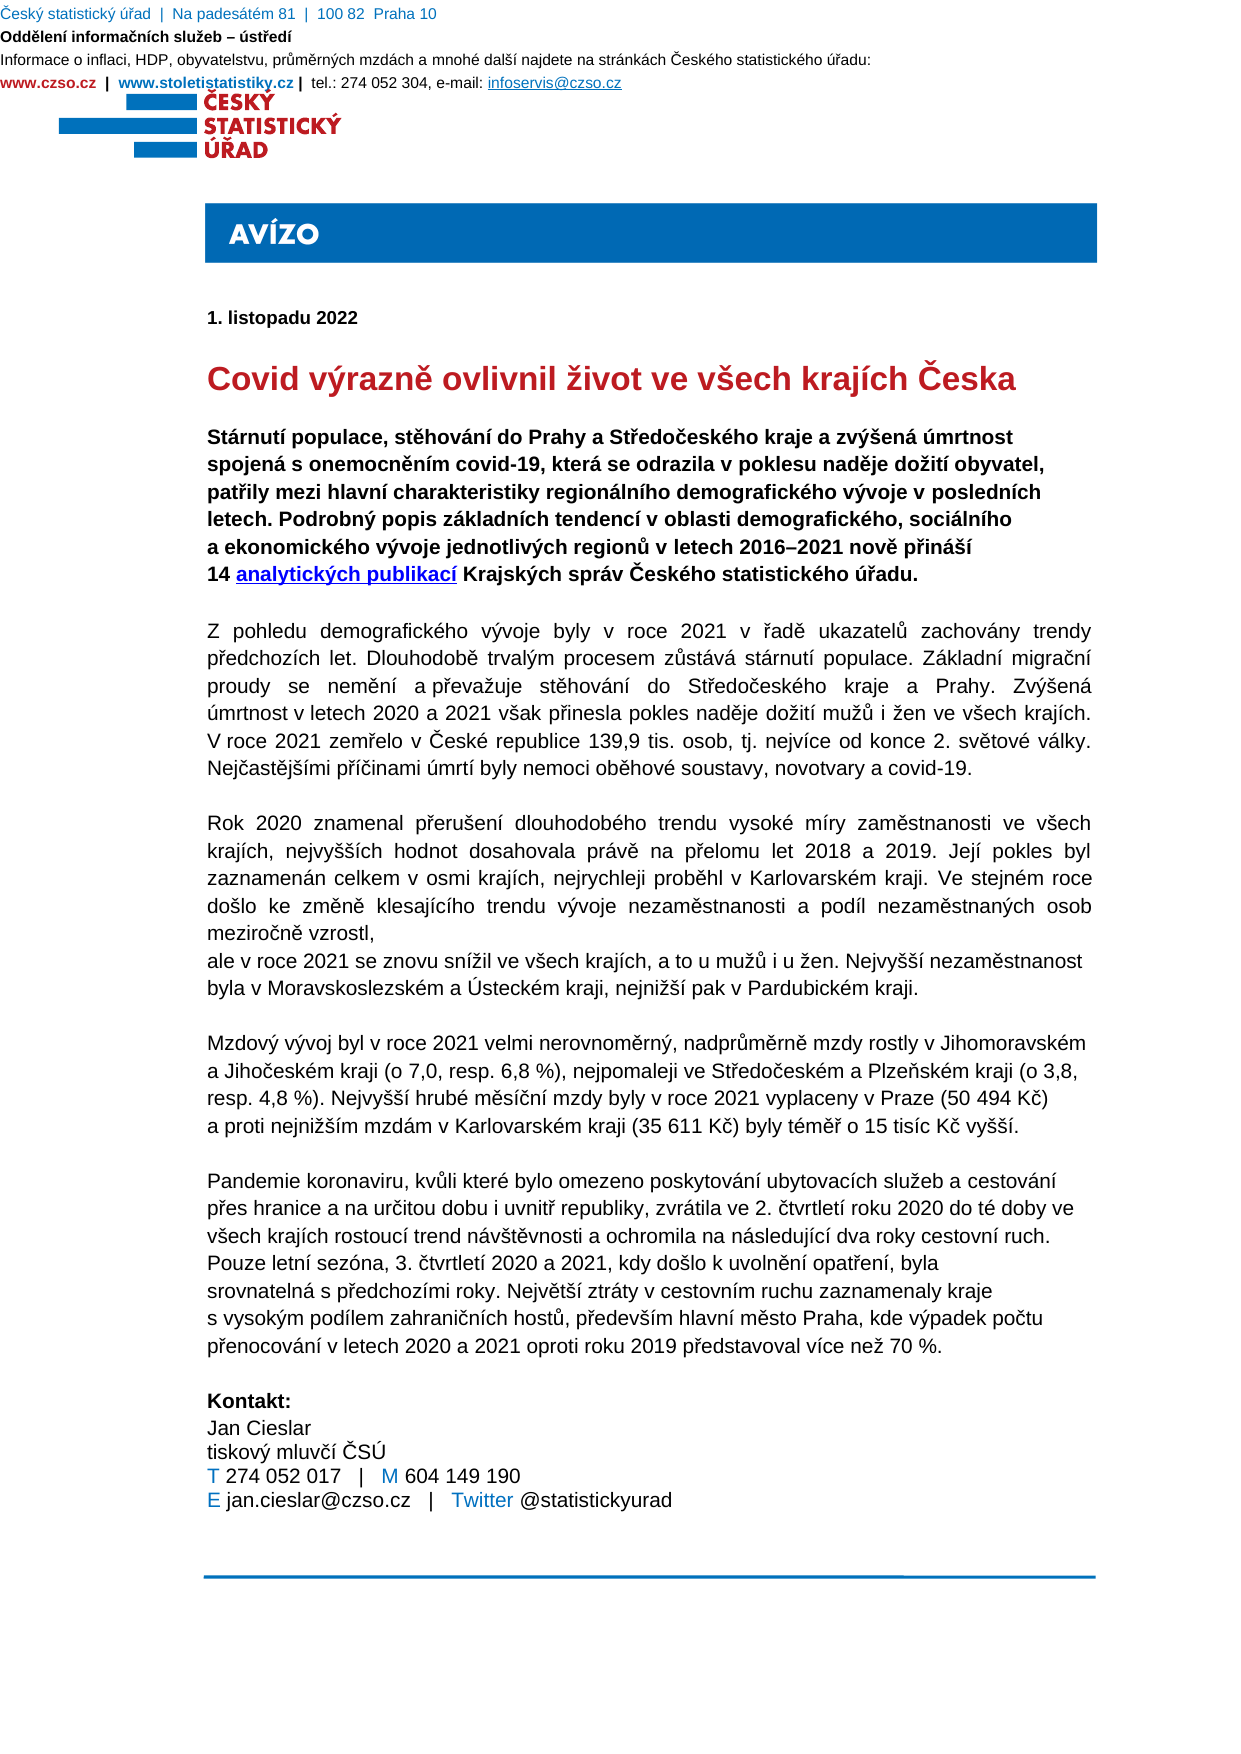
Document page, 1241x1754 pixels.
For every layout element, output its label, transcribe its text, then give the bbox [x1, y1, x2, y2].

text Stárnutí populace, stěhování do Prahy a Středočeského kraje a zvýšená úmrtnost spojená s onemocněním covid-19, která se odrazila v poklesu naděje dožití obyvatel, patřily mezi hlavní charakteristiky regionálního demografického vývoje v posledních letech. Podrobný popis základních tendencí v oblasti demografického, sociálního a ekonomického vývoje jednotlivých regionů v letech 2016–2021 nově přináší 14 analytických publikací Krajských správ Českého statistického úřadu. [207, 424, 1092, 586]
text Mzdový vývoj byl v roce 2021 velmi nerovnoměrný, nadprůměrně mzdy rostly v Jihomoravském a Jihočeském kraji (o 7,0, resp. 6,8 %), nejpomaleji ve Středočeském a Plzeňském kraji (o 3,8, resp. 4,8 %). Nejvyšší hrubé měsíční mzdy byly v roce 2021 vyplaceny v Praze (50 494 Kč) a proti nejnižším mzdám v Karlovarském kraji (35 611 Kč) byly téměř o 15 tisíc Kč vyšší. [207, 1031, 1092, 1138]
text Covid výrazně ovlivnil život ve všech krajích Česka [207, 359, 1092, 398]
text Z pohledu demografického vývoje byly v roce 2021 v řadě ukazatelů zachovány trendy předchozích let. Dlouhodobě trvalým procesem zůstává stárnutí populace. Základní migrační proudy se nemění a převažuje stěhování do Středočeského kraje a Prahy. Zvýšená úmrtnost v letech 2020 a 2021 však přinesla pokles naděje dožití mužů i žen ve všech krajích. V roce 2021 zemřelo v České republice 139,9 tis. osob, tj. nejvíce od konce 2. světové války. Nejčastějšími příčinami úmrtí byly nemoci oběhové soustavy, novotvary a covid-19. [207, 619, 1092, 780]
picture [205, 203, 1098, 263]
text 1. listopadu 2022 [207, 307, 1092, 329]
text Rok 2020 znamenal přerušení dlouhodobého trendu vysoké míry zaměstnanosti ve všech krajích, nejvyšších hodnot dosahovala právě na přelomu let 2018 a 2019. Její pokles byl zaznamenán celkem v osmi krajích, nejrychleji proběhl v Karlovarském kraji. Ve stejném roce došlo ke změně klesajícího trendu vývoje nezaměstnanosti a podíl nezaměstnaných osob meziročně vzrostl, [207, 811, 1092, 945]
text Kontakt: [207, 1389, 1092, 1413]
text ale v roce 2021 se znovu snížil ve všech krajích, a to u mužů i u žen. Nejvyšší nezaměstnanost [207, 949, 1092, 973]
text tiskový mluvčí ČSÚ [207, 1440, 1092, 1464]
text T 274 052 017 | M 604 149 190 [207, 1464, 1092, 1488]
text E jan.cieslar@czso.cz | Twitter @statistickyurad [207, 1488, 1092, 1512]
text byla v Moravskoslezském a Ústeckém kraji, nejnižší pak v Pardubickém kraji. [207, 976, 1092, 1000]
text Jan Cieslar [207, 1416, 1092, 1440]
text Pandemie koronaviru, kvůli které bylo omezeno poskytování ubytovacích služeb a cestování přes hranice a na určitou dobu i uvnitř republiky, zvrátila ve 2. čtvrtletí roku 2020 do té doby ve všech krajích rostoucí trend návštěvnosti a ochromila na následující dva roky cestovní ruch. Pouze letní sezóna, 3. čtvrtletí 2020 a 2021, kdy došlo k uvolnění opatření, byla srovnatelná s předchozími roky. Největší ztráty v cestovním ruchu zaznamenaly kraje s vysokým podílem zahraničních hostů, především hlavní město Praha, kde výpadek počtu přenocování v letech 2020 a 2021 oproti roku 2019 představoval více než 70 %. [207, 1169, 1092, 1358]
